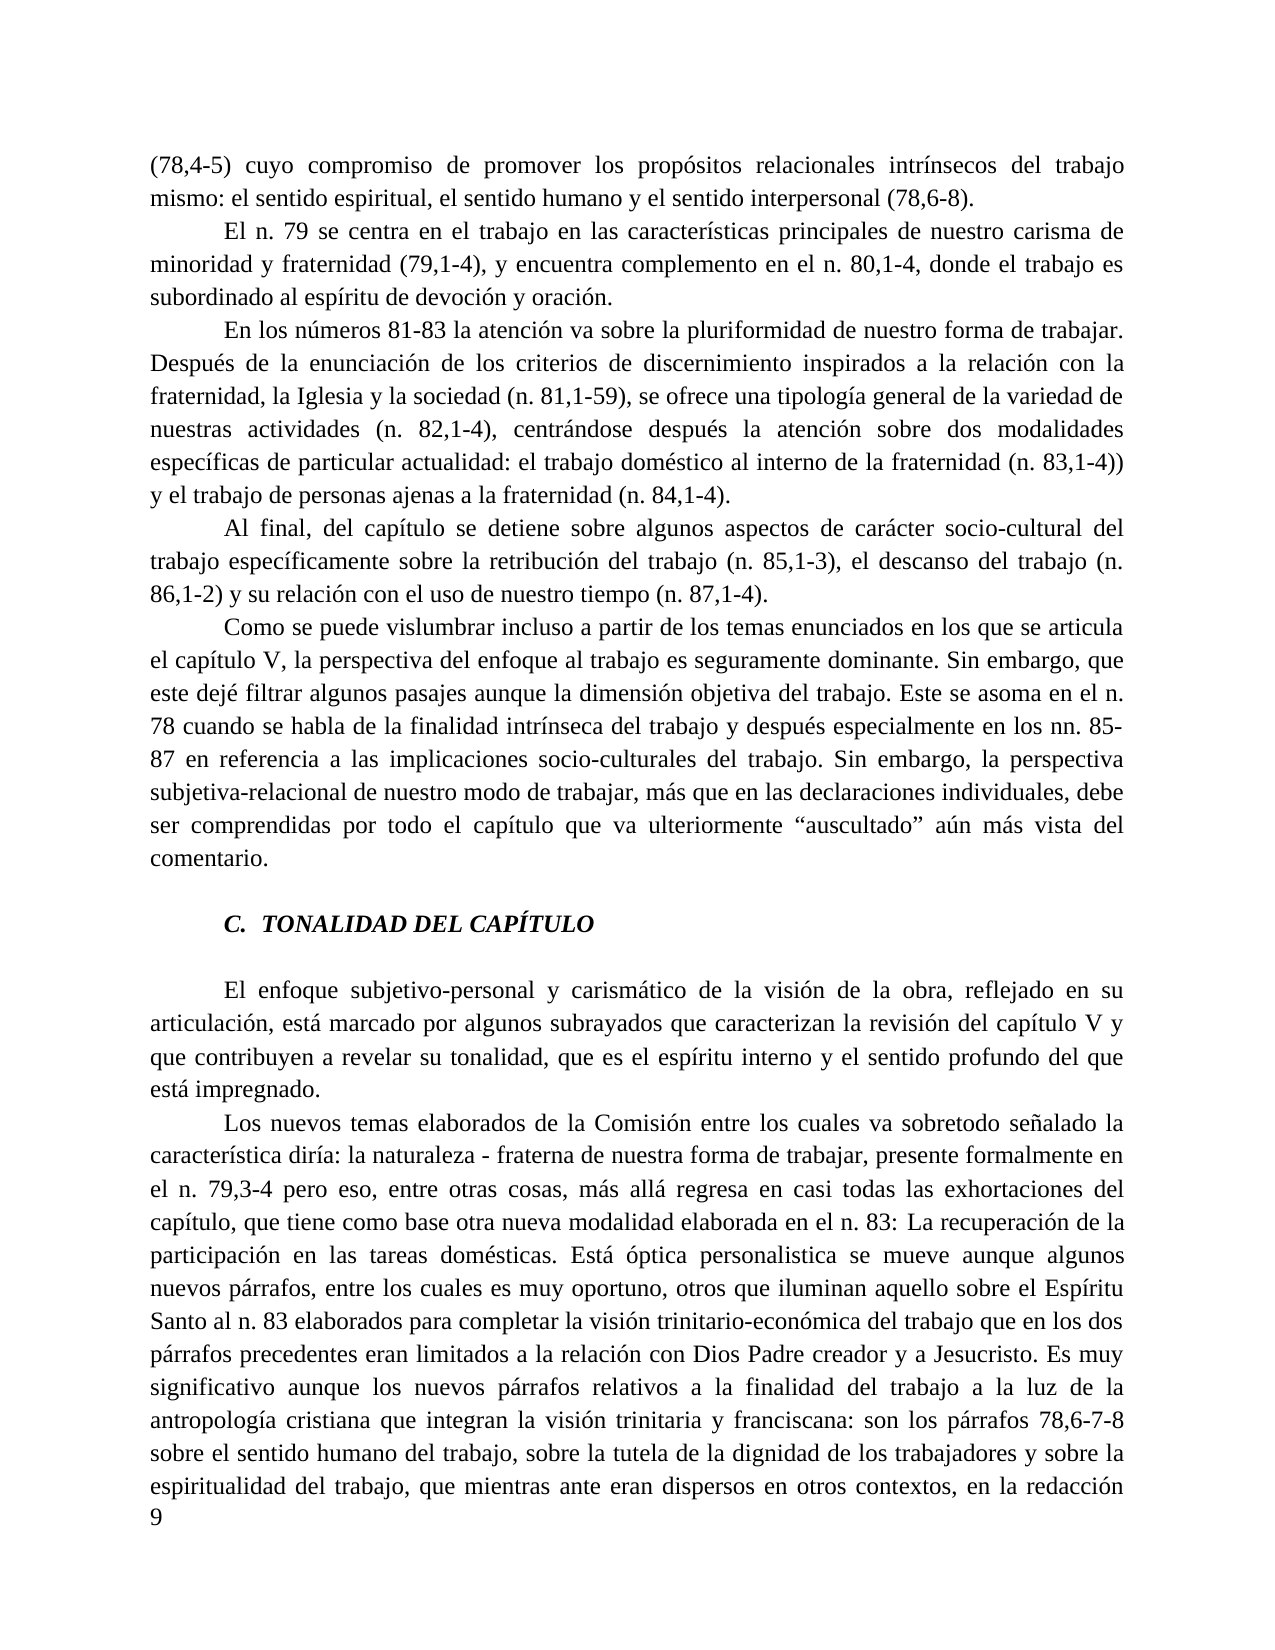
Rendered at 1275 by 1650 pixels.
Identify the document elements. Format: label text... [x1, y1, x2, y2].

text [150, 1108, 1125, 1499]
text Al final, del capítulo se detiene sobre algunos aspectos de carácter socio-cultural del trabajo específicamente sobre la retribución del trabajo (n. 85,1-3), el descanso del trabajo (n. 86,1-2) y su relación con el uso de nuestro tiempo (n. 87,1-4). [150, 513, 1125, 608]
list TONALIDAD DEL CAPÍTULO [224, 909, 1125, 938]
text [150, 150, 1125, 212]
text El enfoque subjetivo-personal y carismático de la visión de la obra, reflejado en su articulación, está marcado por algunos subrayados que caracterizan la revisión del capítulo V y que contribuyen a revelar su tonalidad, que es el espíritu interno y el sentido profundo del que está impregnado. [150, 976, 1125, 1103]
text En los números 81-83 la atención va sobre la pluriformidad de nuestro forma de trabajar. Después de la enunciación de los criterios de discernimiento inspirados a la relación con la fraternidad, la Iglesia y la sociedad (n. 81,1-59), se ofrece una tipología general de la variedad de nuestras actividades (n. 82,1-4), centrándose después la atención sobre dos modalidades específicas de particular actualidad: el trabajo doméstico al interno de la fraternidad (n. 83,1-4)) y el trabajo de personas ajenas a la fraternidad (n. 84,1-4). [150, 315, 1125, 509]
text El n. 79 se centra en el trabajo en las características principales de nuestro carisma de minoridad y fraternidad (79,1-4), y encuentra complemento en el n. 80,1-4, donde el trabajo es subordinado al espíritu de devoción y oración. [150, 216, 1125, 311]
text Como se puede vislumbrar incluso a partir de los temas enunciados en los que se articula el capítulo V, la perspectiva del enfoque al trabajo es seguramente dominante. Sin embargo, que este dejé filtrar algunos pasajes aunque la dimensión objetiva del trabajo. Este se asoma en el n. 78 cuando se habla de la finalidad intrínseca del trabajo y después especialmente en los nn. 85-87 en referencia a las implicaciones socio-culturales del trabajo. Sin embargo, la perspectiva subjetiva-relacional de nuestro modo de trabajar, más que en las declaraciones individuales, debe ser comprendidas por todo el capítulo que va ulteriormente “auscultado” aún más vista del comentario. [150, 612, 1125, 872]
